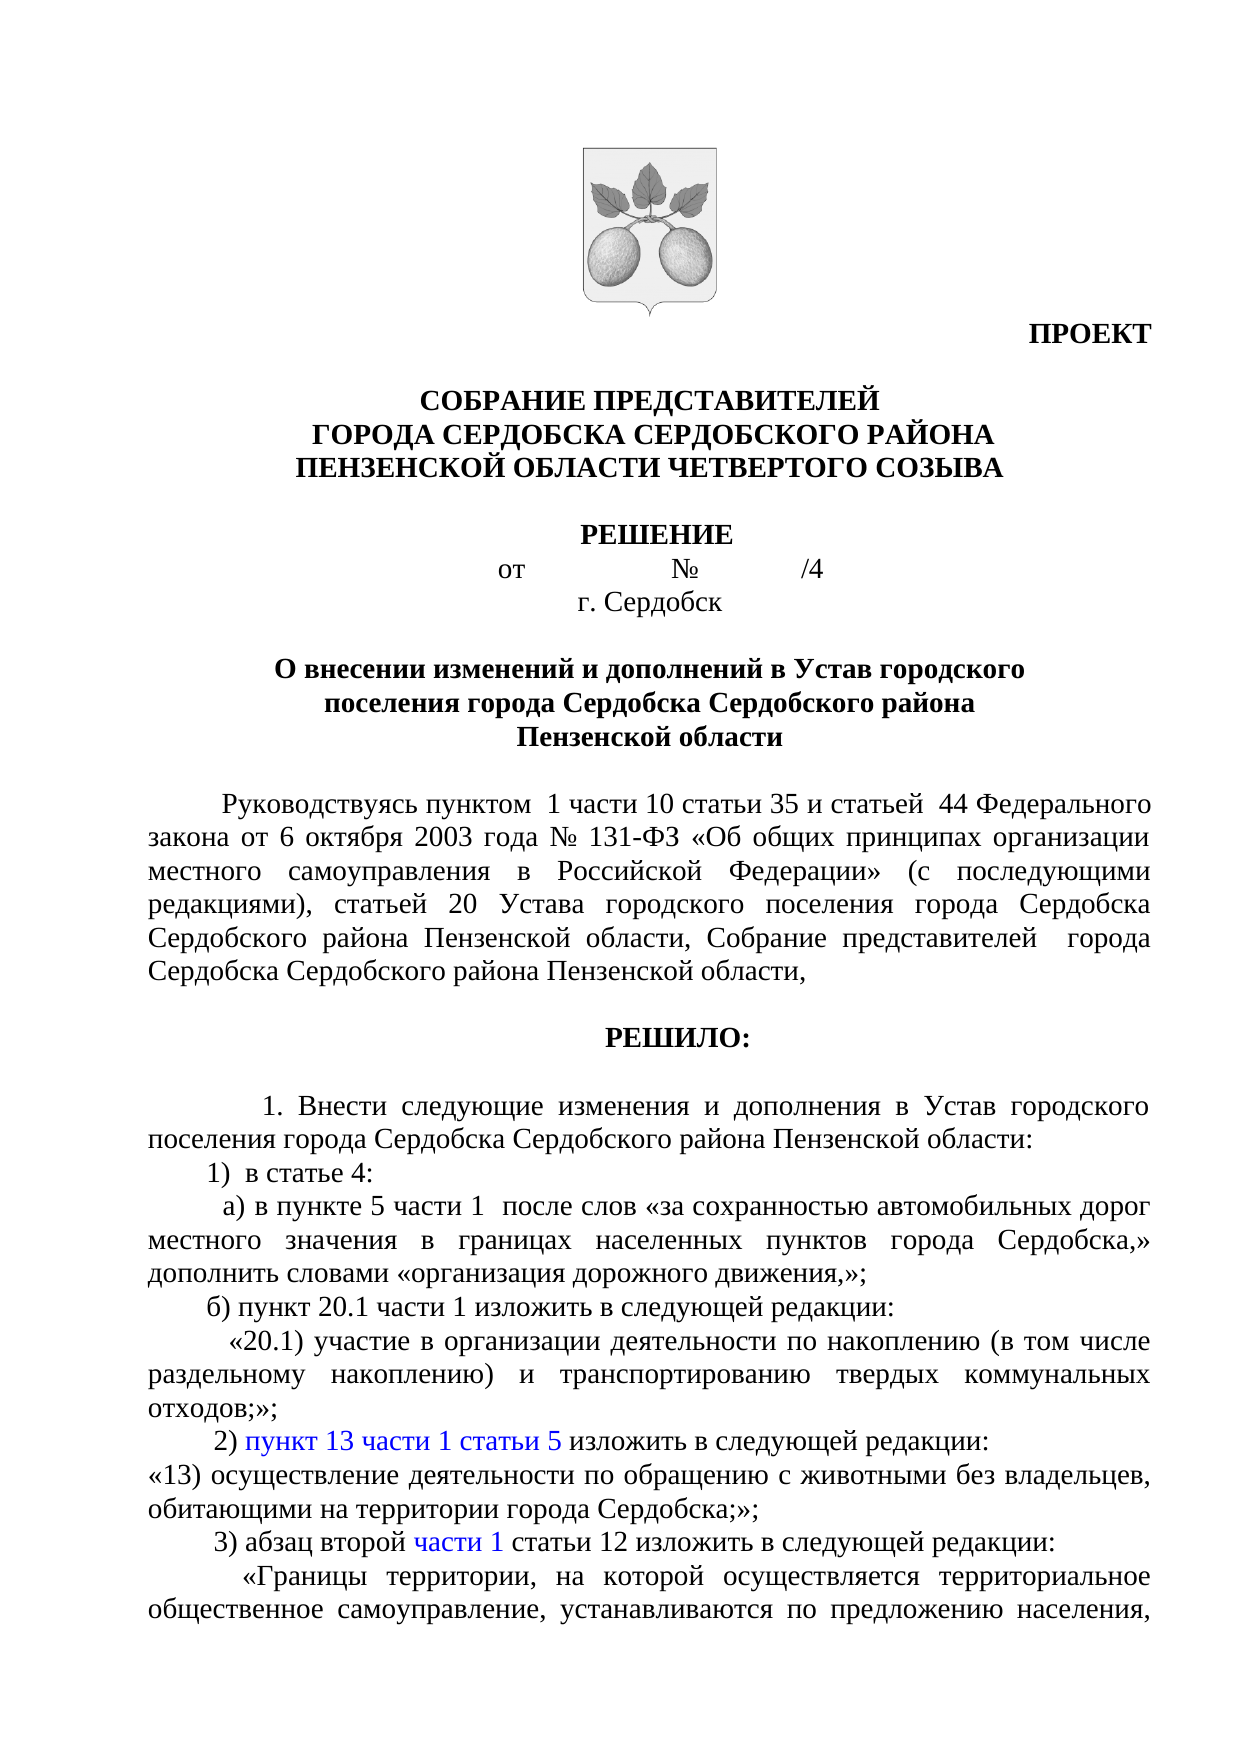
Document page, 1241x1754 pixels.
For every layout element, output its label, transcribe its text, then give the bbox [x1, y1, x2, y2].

text от № /4 [148, 551, 1152, 584]
text РЕШИЛО: [148, 1021, 1152, 1054]
text 3) абзац второй части 1 статьи 12 изложить в следующей редакции: [148, 1524, 1152, 1558]
text ПЕНЗЕНСКой ОБЛАСТИ ЧЕТВЕРТОГО созыва [148, 450, 1152, 484]
text «20.1) участие в организации деятельности по накоплению (в том числе раздельному накоплению) и транспортированию твердых коммунальных отходов;»; [148, 1323, 1152, 1423]
text б) пункт 20.1 части 1 изложить в следующей редакции: [148, 1289, 1152, 1323]
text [148, 1558, 1152, 1625]
title поселения города Сердобска Сердобского района [148, 685, 1152, 719]
picture [582, 147, 717, 317]
text а) в пункте 5 части 1 после слов «за сохранностью автомобильных дорог местного значения в границах населенных пунктов города Сердобска,» дополнить словами «организация дорожного движения,»; [148, 1188, 1152, 1289]
text ПРОЕКТ [148, 316, 1152, 350]
text г. Сердобск [148, 584, 1152, 618]
text 1. Внести следующие изменения и дополнения в Устав городского поселения города Сердобска Сердобского района Пензенской области: [148, 1088, 1152, 1155]
title Пензенской области [148, 719, 1152, 752]
text ГОРОДА СЕРДОБСКА CЕРДОБСКОГО РАЙОНА [148, 417, 1152, 450]
text 1) в статье 4: [148, 1155, 1152, 1188]
text РЕШЕНИЕ [148, 517, 1152, 551]
text СОБРАНИЕ ПРЕДСТАВИТЕЛЕЙ [148, 383, 1152, 417]
text Руководствуясь пунктом 1 части 10 статьи 35 и статьей 44 Федерального закона от 6 октября 2003 года № 131-ФЗ «Об общих принципах организации местного самоуправления в Российской Федерации» (с последующими редакциями), статьей 20 Устава городского поселения города Сердобска Сердобского района Пензенской области, Собрание представителей города Сердобска Сердобского района Пензенской области, [148, 786, 1152, 987]
text «13) осуществление деятельности по обращению с животными без владельцев, обитающими на территории города Сердобска;»; [148, 1457, 1152, 1524]
text 2) пункт 13 части 1 статьи 5 изложить в следующей редакции: [148, 1423, 1152, 1457]
title О внесении изменений и дополнений в Устав городского [148, 652, 1152, 685]
